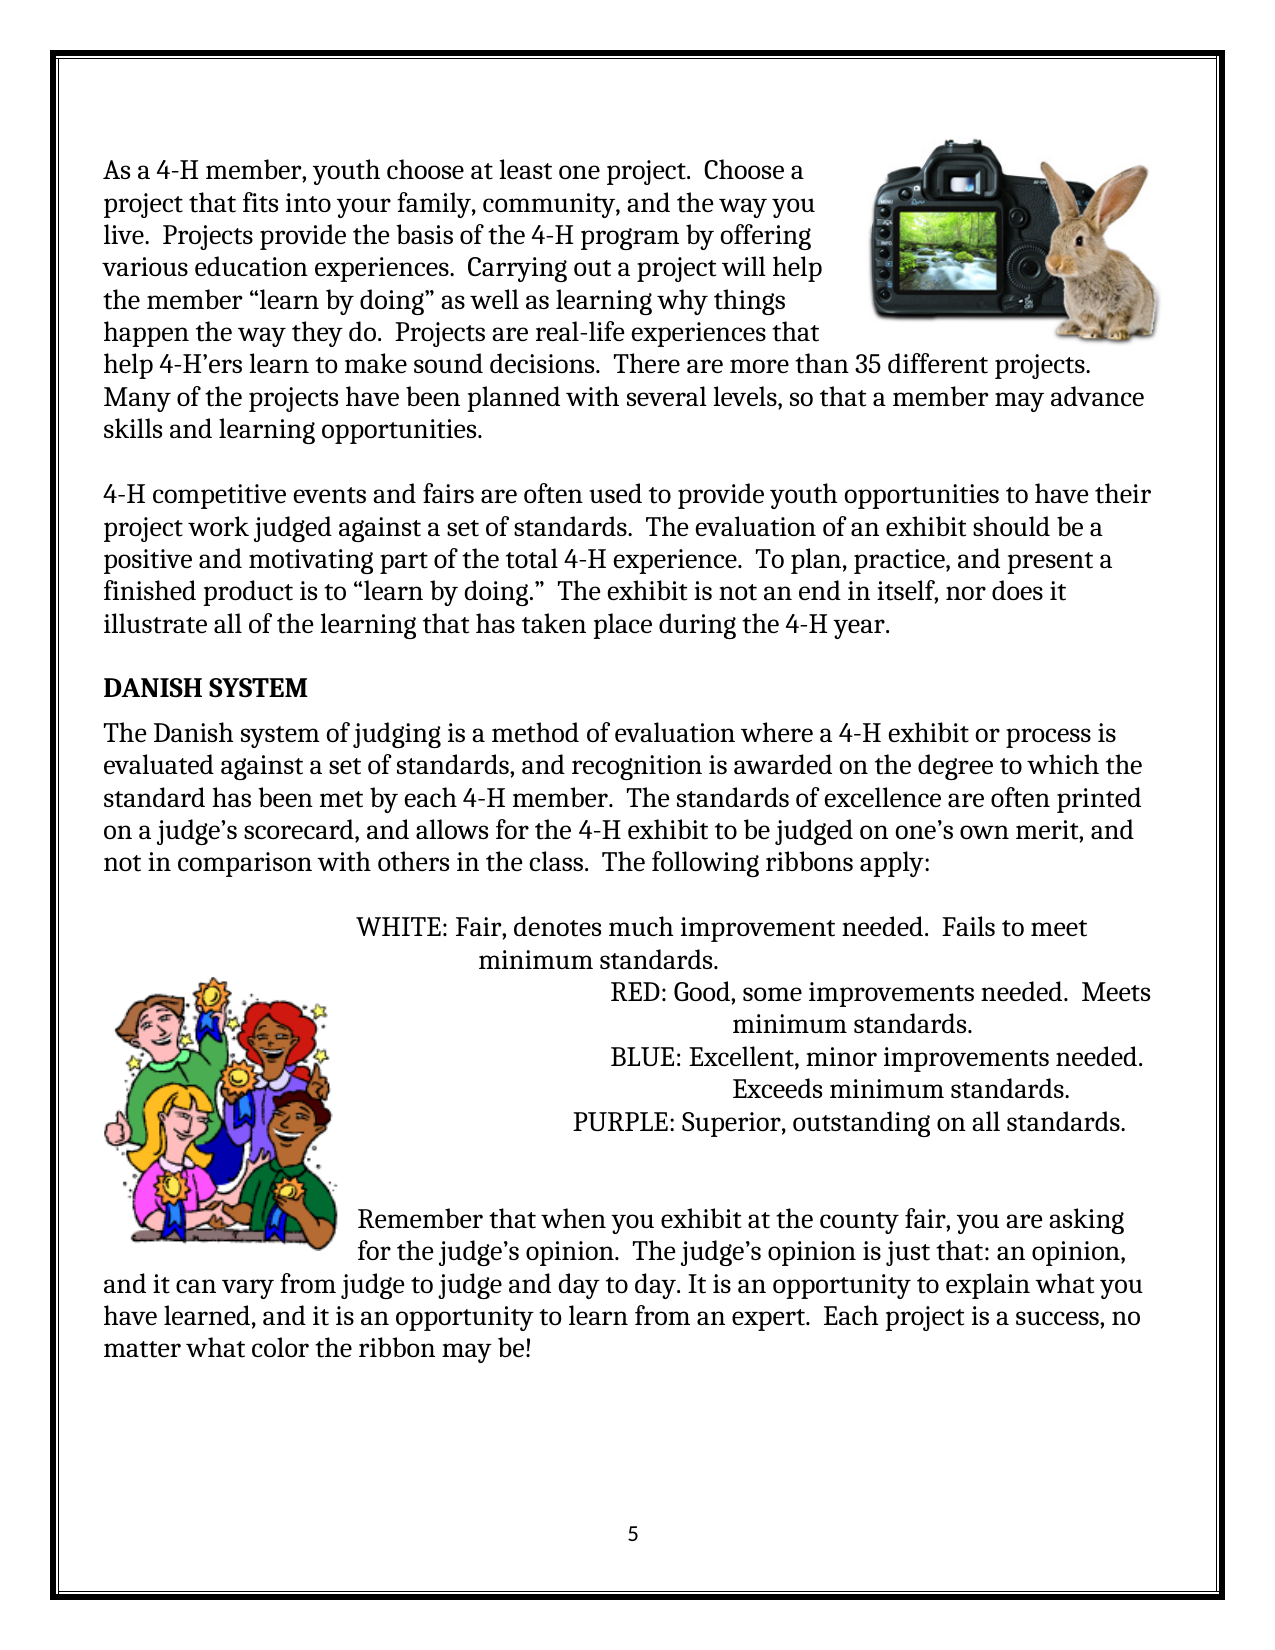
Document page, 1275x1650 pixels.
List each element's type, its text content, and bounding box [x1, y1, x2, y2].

text RED: Good, some improvements needed. Meets minimum standards. [356, 976, 1162, 1041]
text WHITE: Fair, denotes much improvement needed. Fails to meet minimum standards. [356, 911, 1162, 976]
picture [103, 977, 339, 1251]
text As a 4-H member, youth choose at least one project. Choose a project that fits into your family, community, and the way you live. Projects provide the basis of the 4-H program by offering various education experiences. Carrying out a project will help the member “learn by doing” as well as learning why things happen the way they do. Projects are real-life experiences that help 4-H’ers learn to make sound decisions. There are more than 35 different projects. Many of the projects have been planned with several levels, so that a member may advance skills and learning opportunities. [103, 154, 1162, 446]
text DANISH SYSTEM [103, 673, 1162, 705]
text BLUE: Excellent, minor improvements needed. Exceeds minimum standards. [356, 1041, 1162, 1106]
text Remember that when you exhibit at the county fair, you are asking for the judge’s opinion. The judge’s opinion is just that: an opinion, and it can vary from judge to judge and day to day. It is an opportunity to explain what you have learned, and it is an opportunity to learn from an expert. Each project is a success, no matter what color the ribbon may be! [103, 1203, 1162, 1365]
text PURPLE: Superior, outstanding on all standards. [339, 1106, 1162, 1138]
text 4-H competitive events and fairs are often used to provide youth opportunities to have their project work judged against a set of standards. The evaluation of an exhibit should be a positive and motivating part of the total 4-H experience. To plan, practice, and present a finished product is to “learn by doing.” The exhibit is not an end in itself, nor does it illustrate all of the learning that has taken place during the 4-H year. [103, 478, 1162, 640]
text The Danish system of judging is a method of evaluation where a 4-H exhibit or process is evaluated against a set of standards, and recognition is awarded on the degree to which the standard has been met by each 4-H member. The standards of excellence are often printed on a judge’s scorecard, and allows for the 4-H exhibit to be judged on one’s own merit, and not in comparison with others in the class. The following ribbons apply: [103, 717, 1162, 879]
picture [860, 121, 1163, 347]
